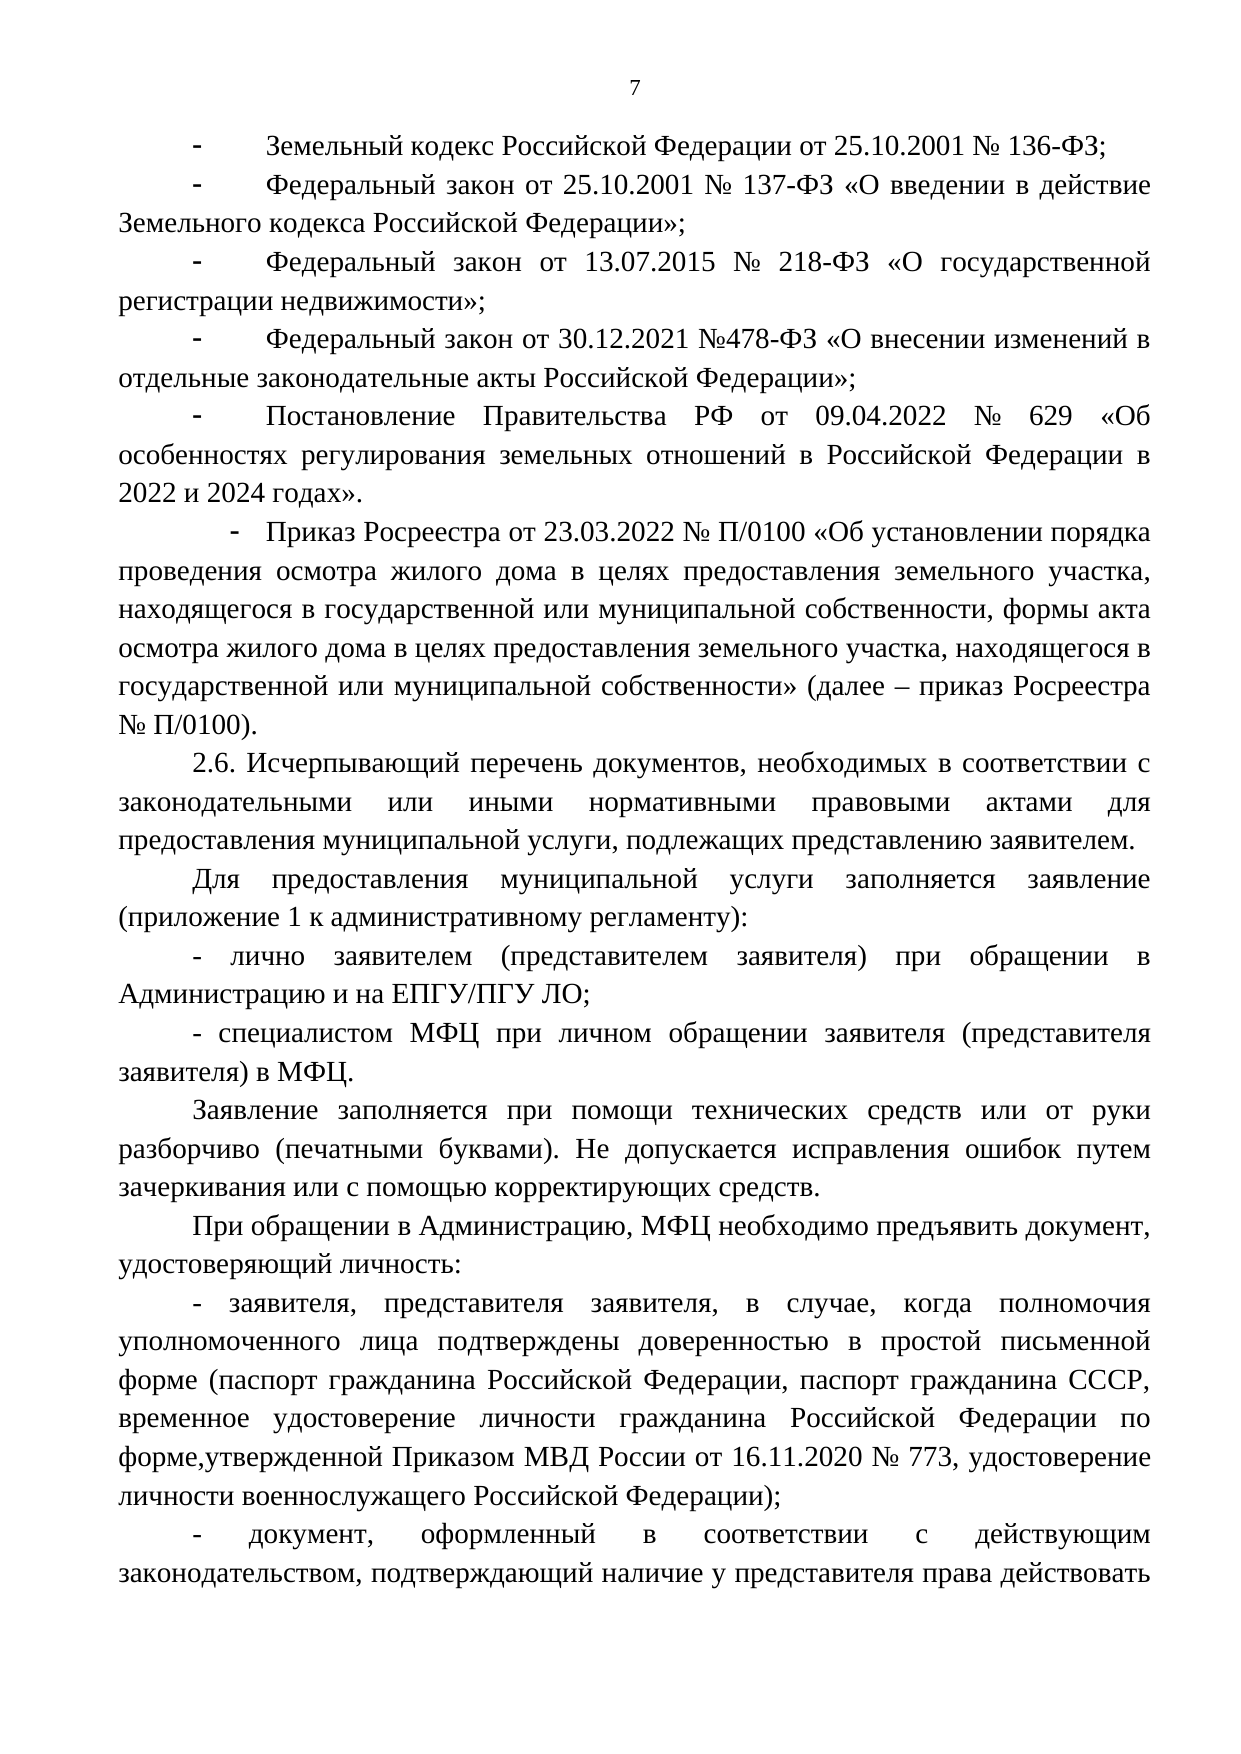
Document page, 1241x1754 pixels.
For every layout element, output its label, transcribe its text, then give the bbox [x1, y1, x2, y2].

text При обращении в Администрацию, МФЦ необходимо предъявить документ, удостоверяющий личность: [118, 1208, 1152, 1280]
list Постановление Правительства РФ от 09.04.2022 № 629 «Об особенностях регулирования земельных отношений в Российской Федерации в 2022 и 2024 годах». [118, 398, 1152, 509]
list Федеральный закон от 30.12.2021 №478-ФЗ «О внесении изменений в отдельные законодательные акты Российской Федерации»; [118, 321, 1152, 393]
text 2.6. Исчерпывающий перечень документов, необходимых в соответствии с законодательными или иными нормативными правовыми актами для предоставления муниципальной услуги, подлежащих представлению заявителем. [118, 745, 1152, 856]
list Федеральный закон от 13.07.2015 № 218-ФЗ «О государственной регистрации недвижимости»; [118, 244, 1152, 316]
text - лично заявителем (представителем заявителя) при обращении в Администрацию и на ЕПГУ/ПГУ ЛО; [118, 938, 1152, 1010]
text - специалистом МФЦ при личном обращении заявителя (представителя заявителя) в МФЦ. [118, 1015, 1152, 1087]
list Приказ Росреестра от 23.03.2022 № П/0100 «Об установлении порядка проведения осмотра жилого дома в целях предоставления земельного участка, находящегося в государственной или муниципальной собственности, формы акта осмотра жилого дома в целях предоставления земельного участка, находящегося в государственной или муниципальной собственности» (далее – приказ Росреестра № П/0100). [118, 514, 1152, 740]
list Земельный кодекс Российской Федерации от 25.10.2001 № 136-ФЗ; [118, 128, 1152, 162]
text - заявителя, представителя заявителя, в случае, когда полномочия уполномоченного лица подтверждены доверенностью в простой письменной форме (паспорт гражданина Российской Федерации, паспорт гражданина СССР, временное удостоверение личности гражданина Российской Федерации по форме,утвержденной Приказом МВД России от 16.11.2020 № 773, удостоверение личности военнослужащего Российской Федерации); [118, 1285, 1152, 1511]
text Для предоставления муниципальной услуги заполняется заявление (приложение 1 к административному регламенту): [118, 861, 1152, 933]
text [118, 1516, 1152, 1588]
list Федеральный закон от 25.10.2001 № 137-ФЗ «О введении в действие Земельного кодекса Российской Федерации»; [118, 167, 1152, 239]
text Заявление заполняется при помощи технических средств или от руки разборчиво (печатными буквами). Не допускается исправления ошибок путем зачеркивания или с помощью корректирующих средств. [118, 1092, 1152, 1203]
